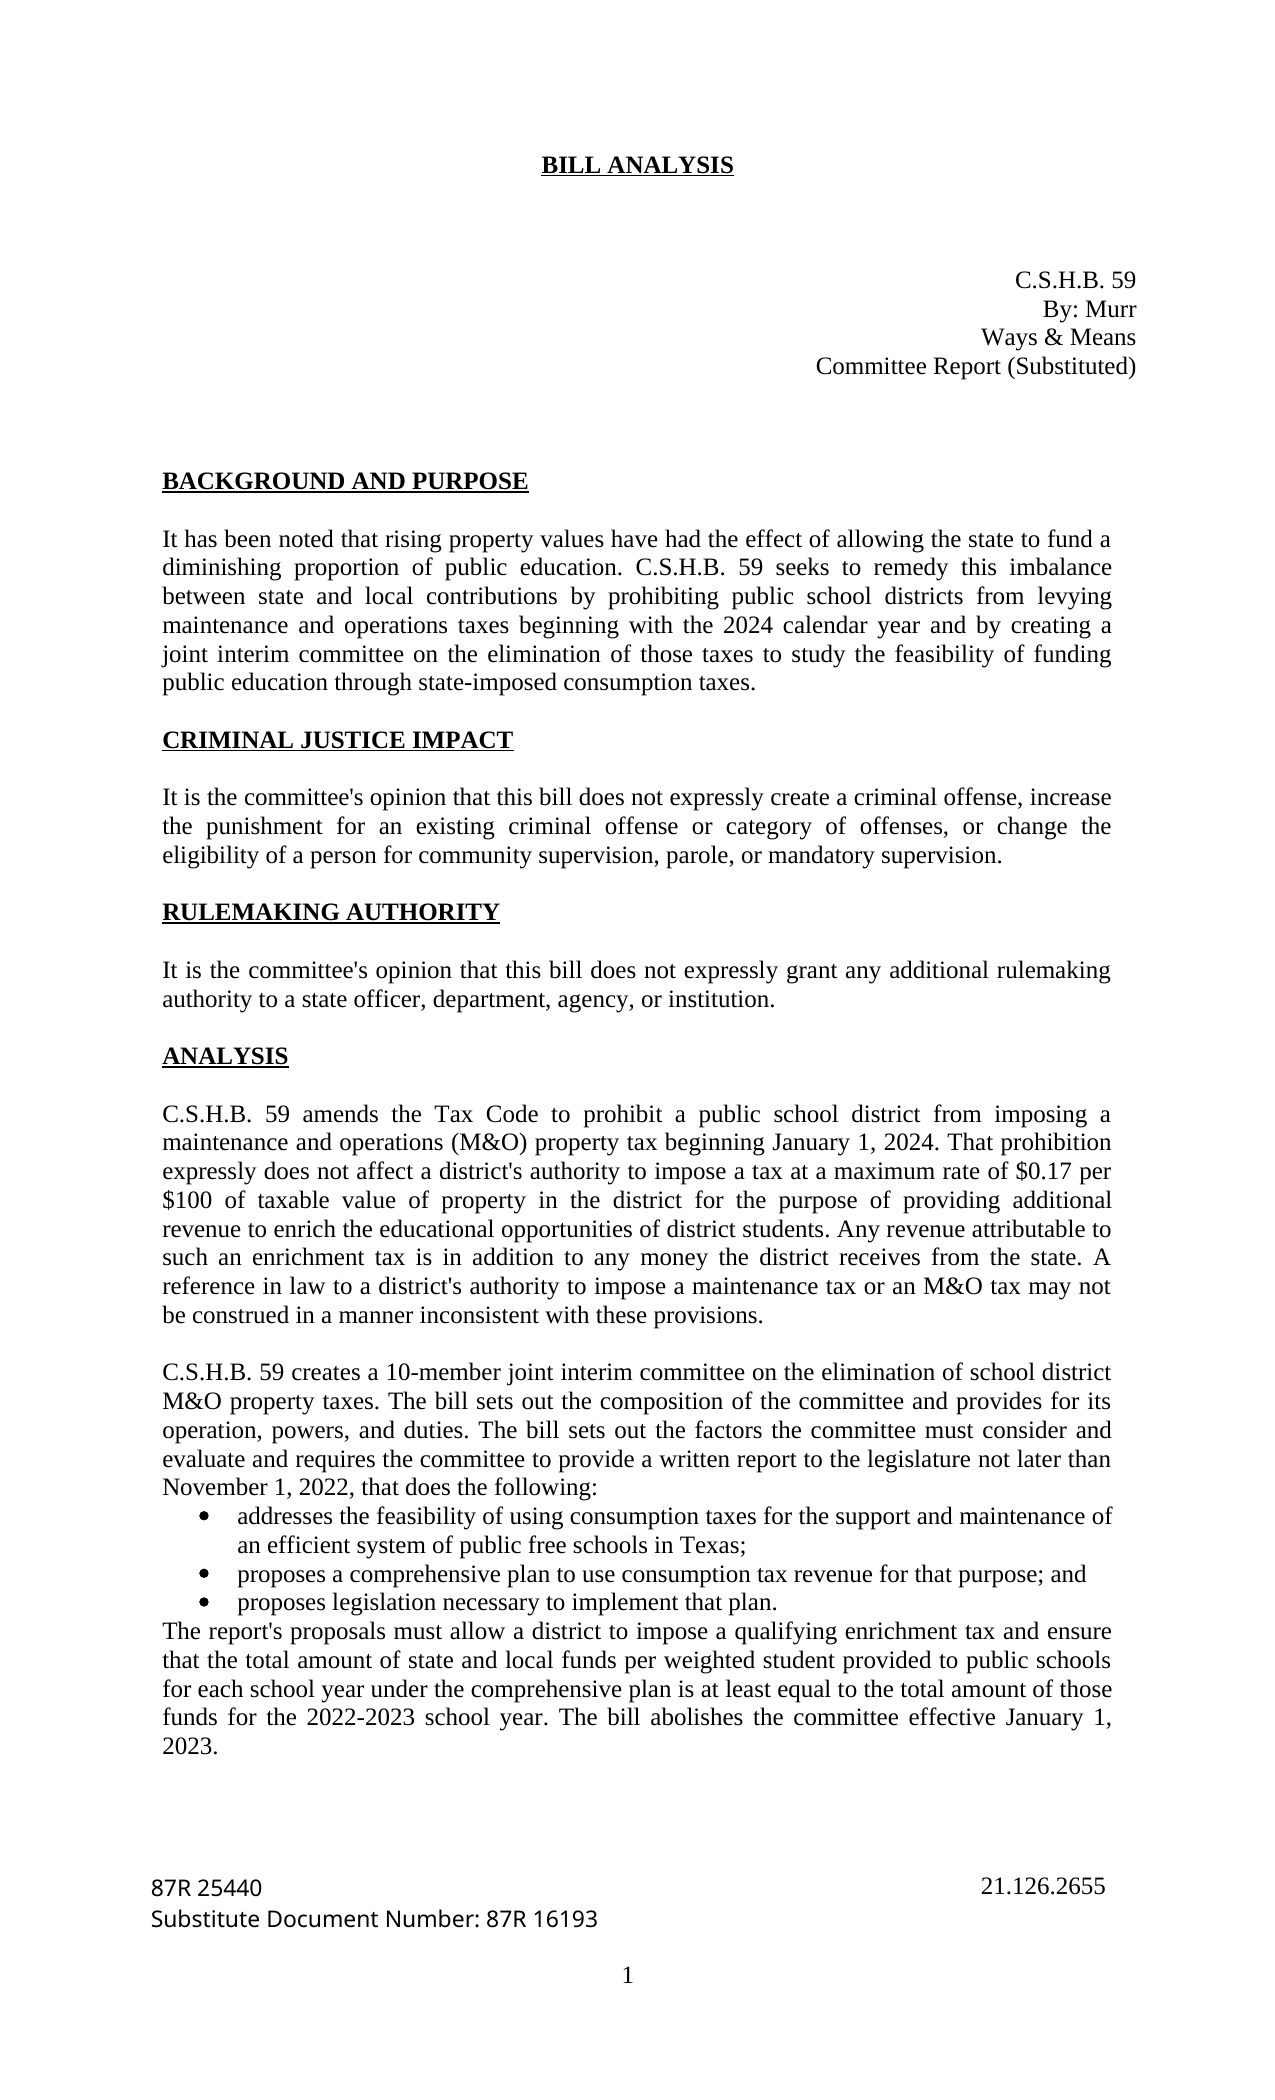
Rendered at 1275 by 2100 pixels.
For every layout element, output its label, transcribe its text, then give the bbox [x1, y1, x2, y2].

table_header C.S.H.B. 59 [150, 265, 1147, 294]
table_cell Committee Report (Substituted) [150, 351, 1147, 380]
table_cell By: Murr [150, 294, 1147, 322]
table_header BILL ANALYSIS [150, 150, 1125, 179]
table_cell CRIMINAL JUSTICE IMPACT It is the committee's opinion that this bill does not expressly create a criminal offense, increase the punishment for an existing criminal offense or category of offenses, or change the eligibility of a person for community supervision, parole, or mandatory supervision. [150, 725, 1125, 897]
table_cell RULEMAKING AUTHORITY It is the committee's opinion that this bill does not expressly grant any additional rulemaking authority to a state officer, department, agency, or institution. [150, 897, 1125, 1041]
table_header BACKGROUND AND PURPOSE It has been noted that rising property values have had the effect of allowing the state to fund a diminishing proportion of public education. C.S.H.B. 59 seeks to remedy this imbalance between state and local contributions by prohibiting public school districts from levying maintenance and operations taxes beginning with the 2024 calendar year and by creating a joint interim committee on the elimination of those taxes to study the feasibility of funding public education through state-imposed consumption taxes. [150, 466, 1125, 725]
table_cell Ways & Means [150, 323, 1147, 351]
